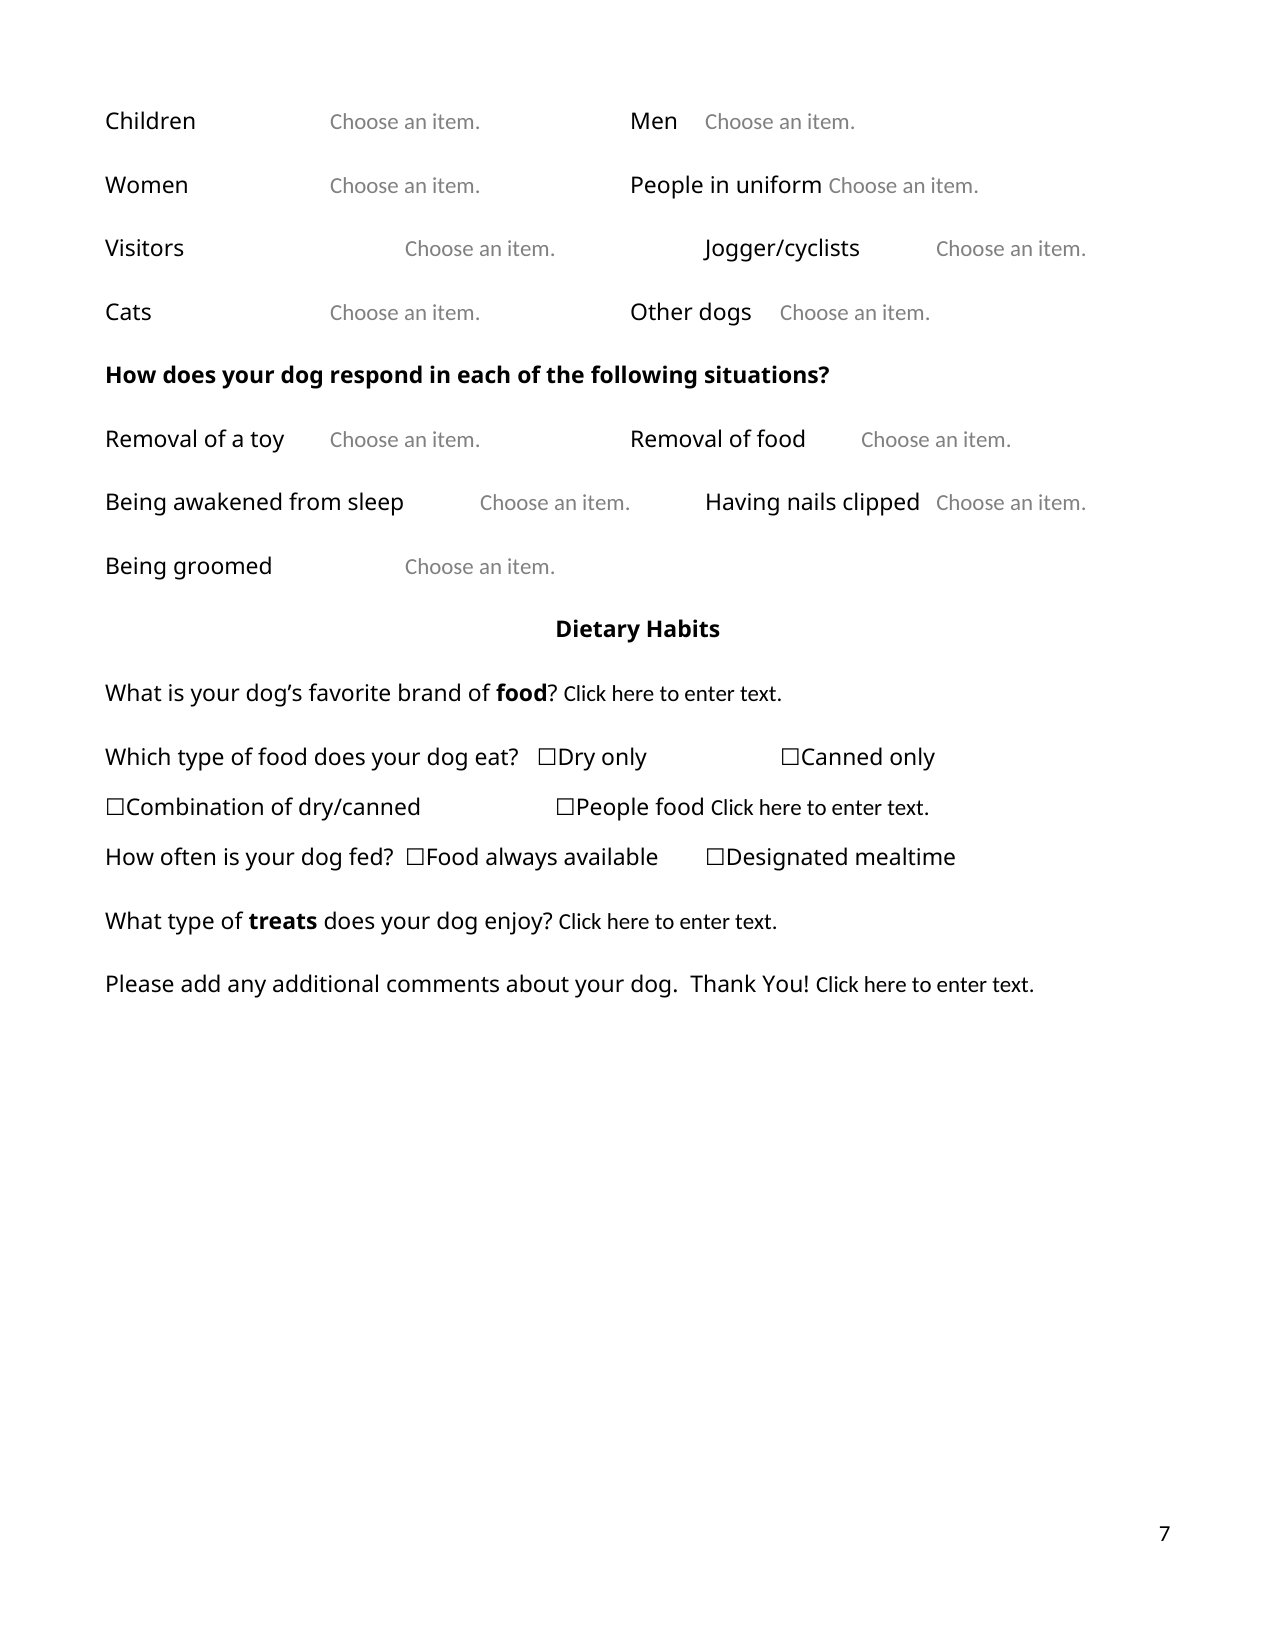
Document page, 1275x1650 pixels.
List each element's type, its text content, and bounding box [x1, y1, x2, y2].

text How often is your dog fed? Food always available Designated mealtime [105, 841, 1170, 872]
text Combination of dry/canned People food [105, 791, 1170, 822]
text What is your dog’s favorite brand of food? [105, 677, 1170, 708]
text Removal of a toy Removal of food [105, 423, 1170, 454]
text Being awakened from sleep Having nails clipped [105, 486, 1170, 517]
text How does your dog respond in each of the following situations? [105, 359, 1170, 390]
text Please add any additional comments about your dog. Thank You! [105, 968, 1170, 999]
text Women People in uniform [105, 168, 1170, 200]
text Cats Other dogs [105, 296, 1170, 327]
text Which type of food does your dog eat? Dry only Canned only [105, 740, 1170, 772]
text Children Men [105, 105, 1170, 136]
text Dietary Habits [105, 613, 1170, 644]
text What type of treats does your dog enjoy? [105, 905, 1170, 936]
text Being groomed [105, 550, 1170, 581]
text Visitors Jogger/cyclists [105, 232, 1170, 263]
